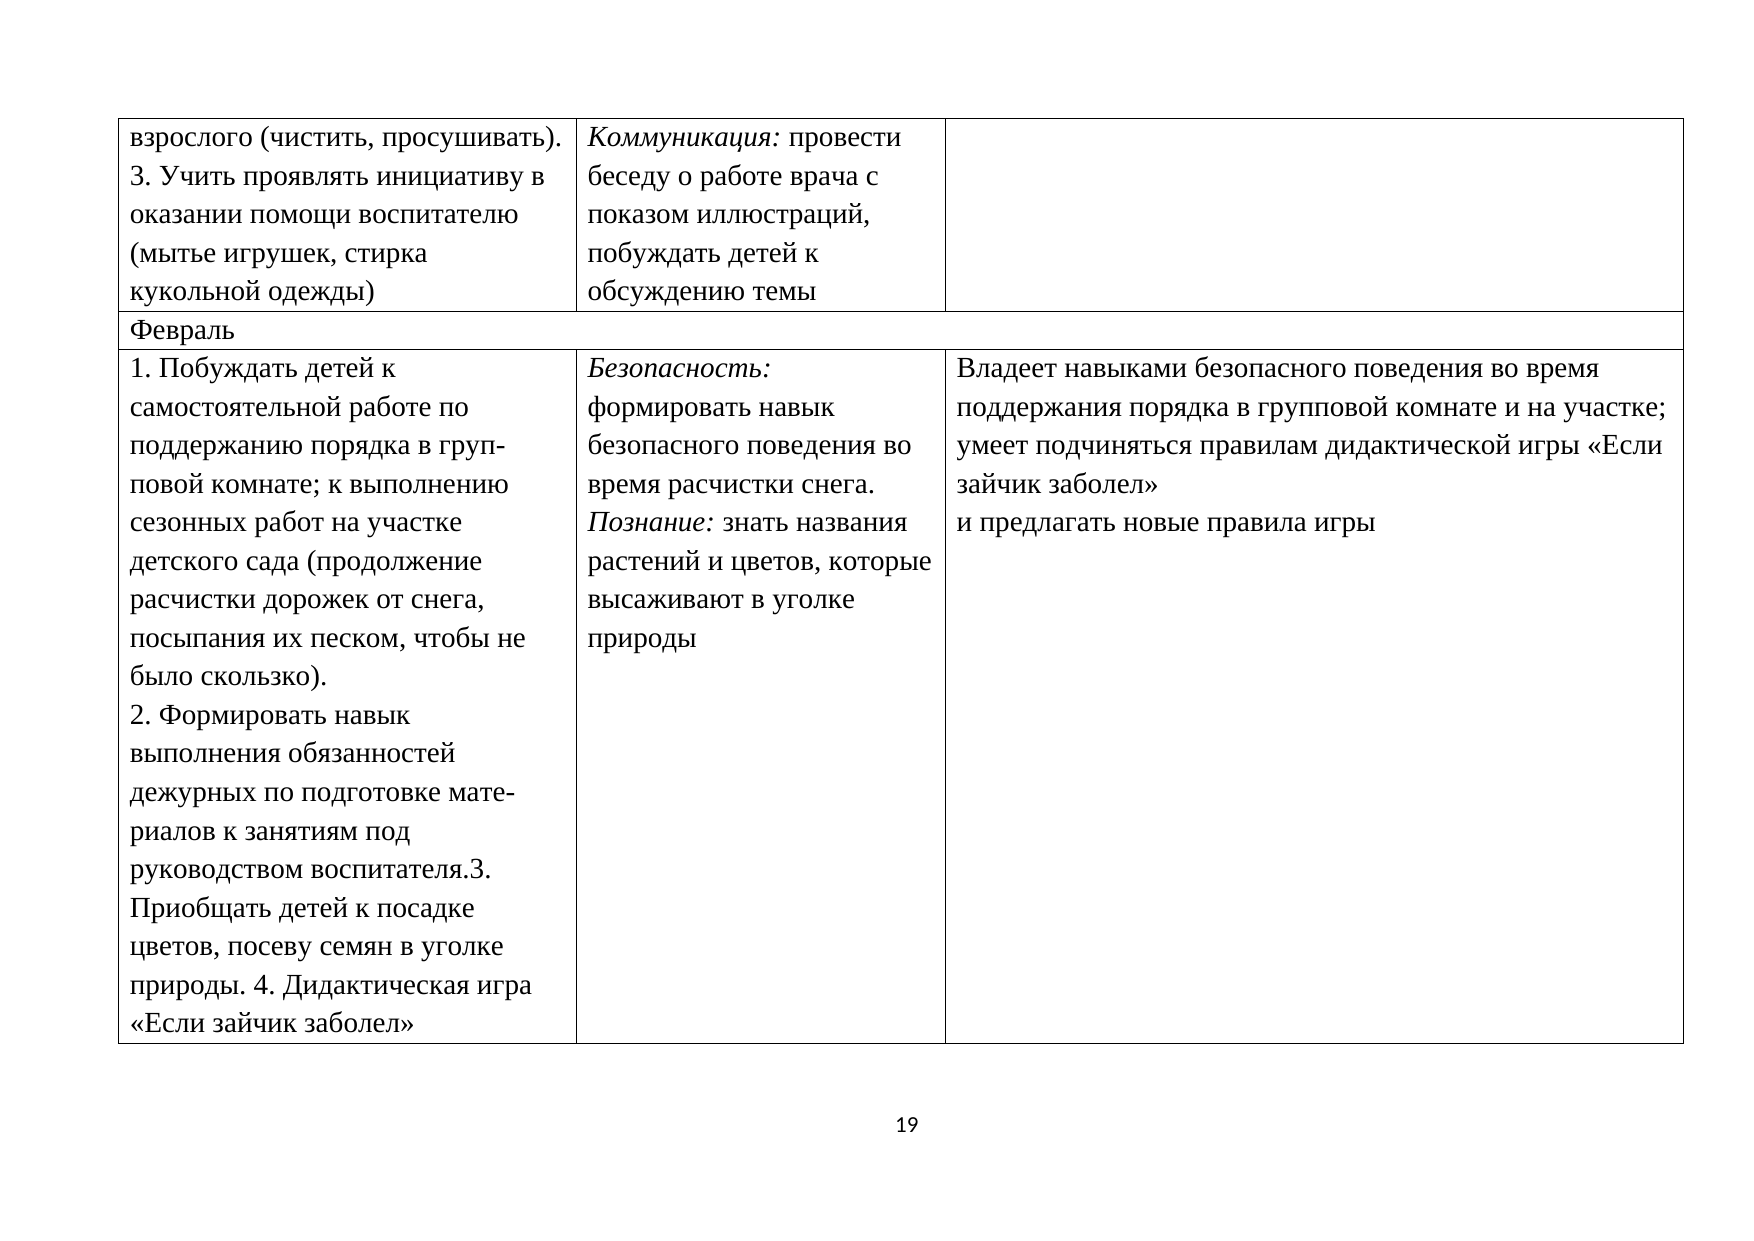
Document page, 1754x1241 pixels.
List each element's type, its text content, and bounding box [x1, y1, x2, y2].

table_cell Безопасность: формировать навык безопасного поведения во время расчистки снега. Познание: знать названия растений и цветов, которые высаживают в уголке природы [577, 350, 945, 1043]
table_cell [946, 119, 1683, 311]
table_cell 1. Побуждать детей к самостоятельной работе по поддержанию порядка в групповой комнате; к выполнению сезонных работ на участке детского сада (продолжение расчистки дорожек от снега, посыпания их песком, чтобы не было скользко). 2. Формировать навык выполнения обязанностей дежурных по подготовке материалов к занятиям под руководством воспитателя.3. Приобщать детей к посадке цветов, посеву семян в уголке природы. 4. Дидактическая игра «Если зайчик заболел» [119, 350, 576, 1043]
table_cell Владеет навыками безопасного поведения во время поддержания порядка в групповой комнате и на участке; умеет подчиняться правилам дидактической игры «Если зайчик заболел» и предлагать новые правила игры [946, 350, 1683, 1043]
table_cell Февраль [119, 312, 1683, 349]
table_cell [119, 119, 576, 311]
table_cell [577, 119, 945, 311]
